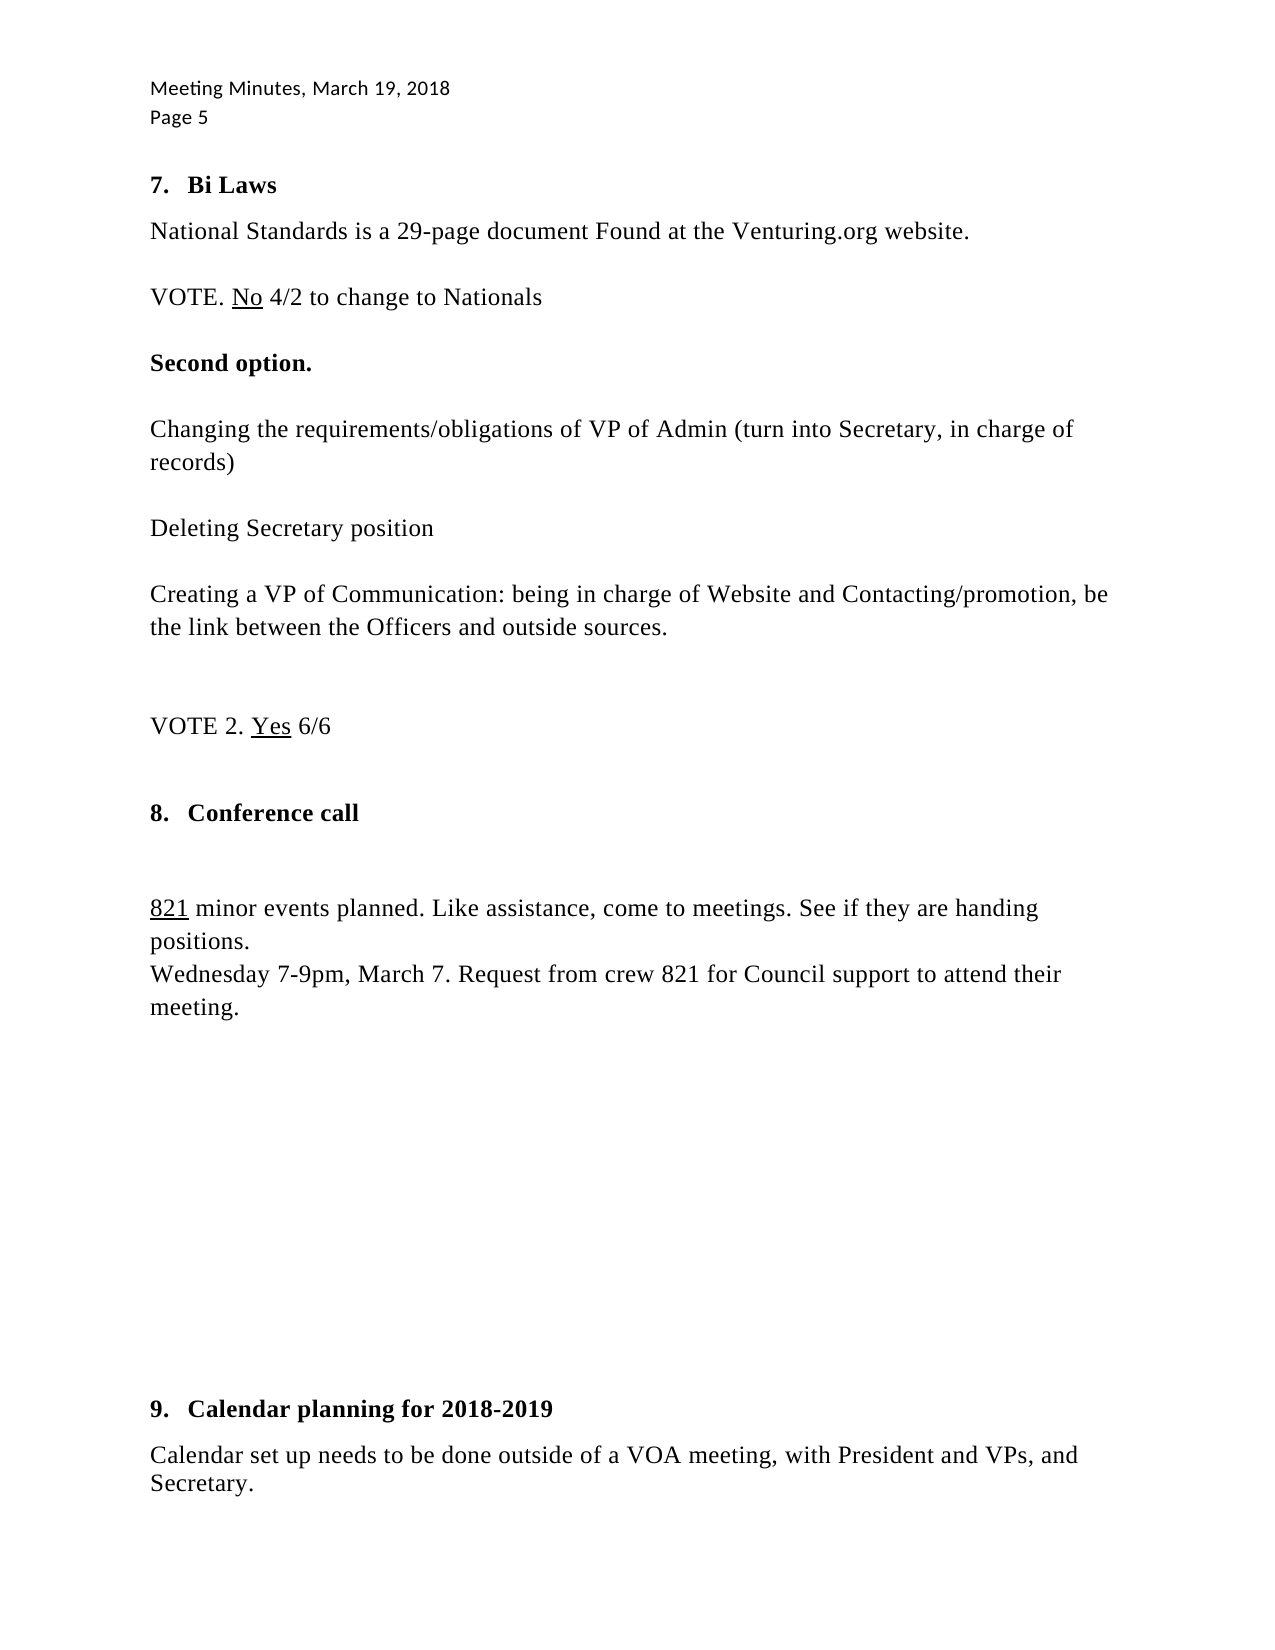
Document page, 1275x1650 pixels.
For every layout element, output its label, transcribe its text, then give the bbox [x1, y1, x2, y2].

text National Standards is a 29-page document Found at the Venturing.org website. VOTE. No 4/2 to change to Nationals Second option. Changing the requirements/obligations of VP of Admin (turn into Secretary, in charge of records) Deleting Secretary position Creating a VP of Communication: being in charge of Website and Contacting/promotion, be the link between the Officers and outside sources. VOTE 2. Yes 6/6 [150, 216, 1125, 769]
list Calendar planning for 2018-2019 [150, 1394, 1125, 1423]
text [150, 1440, 1125, 1497]
list Conference call [150, 798, 1125, 827]
list Bi Laws [150, 171, 1125, 199]
text 821 minor events planned. Like assistance, come to meetings. See if they are handing positions. Wednesday 7-9pm, March 7. Request from crew 821 for Council support to attend their meeting. [150, 860, 1125, 1050]
